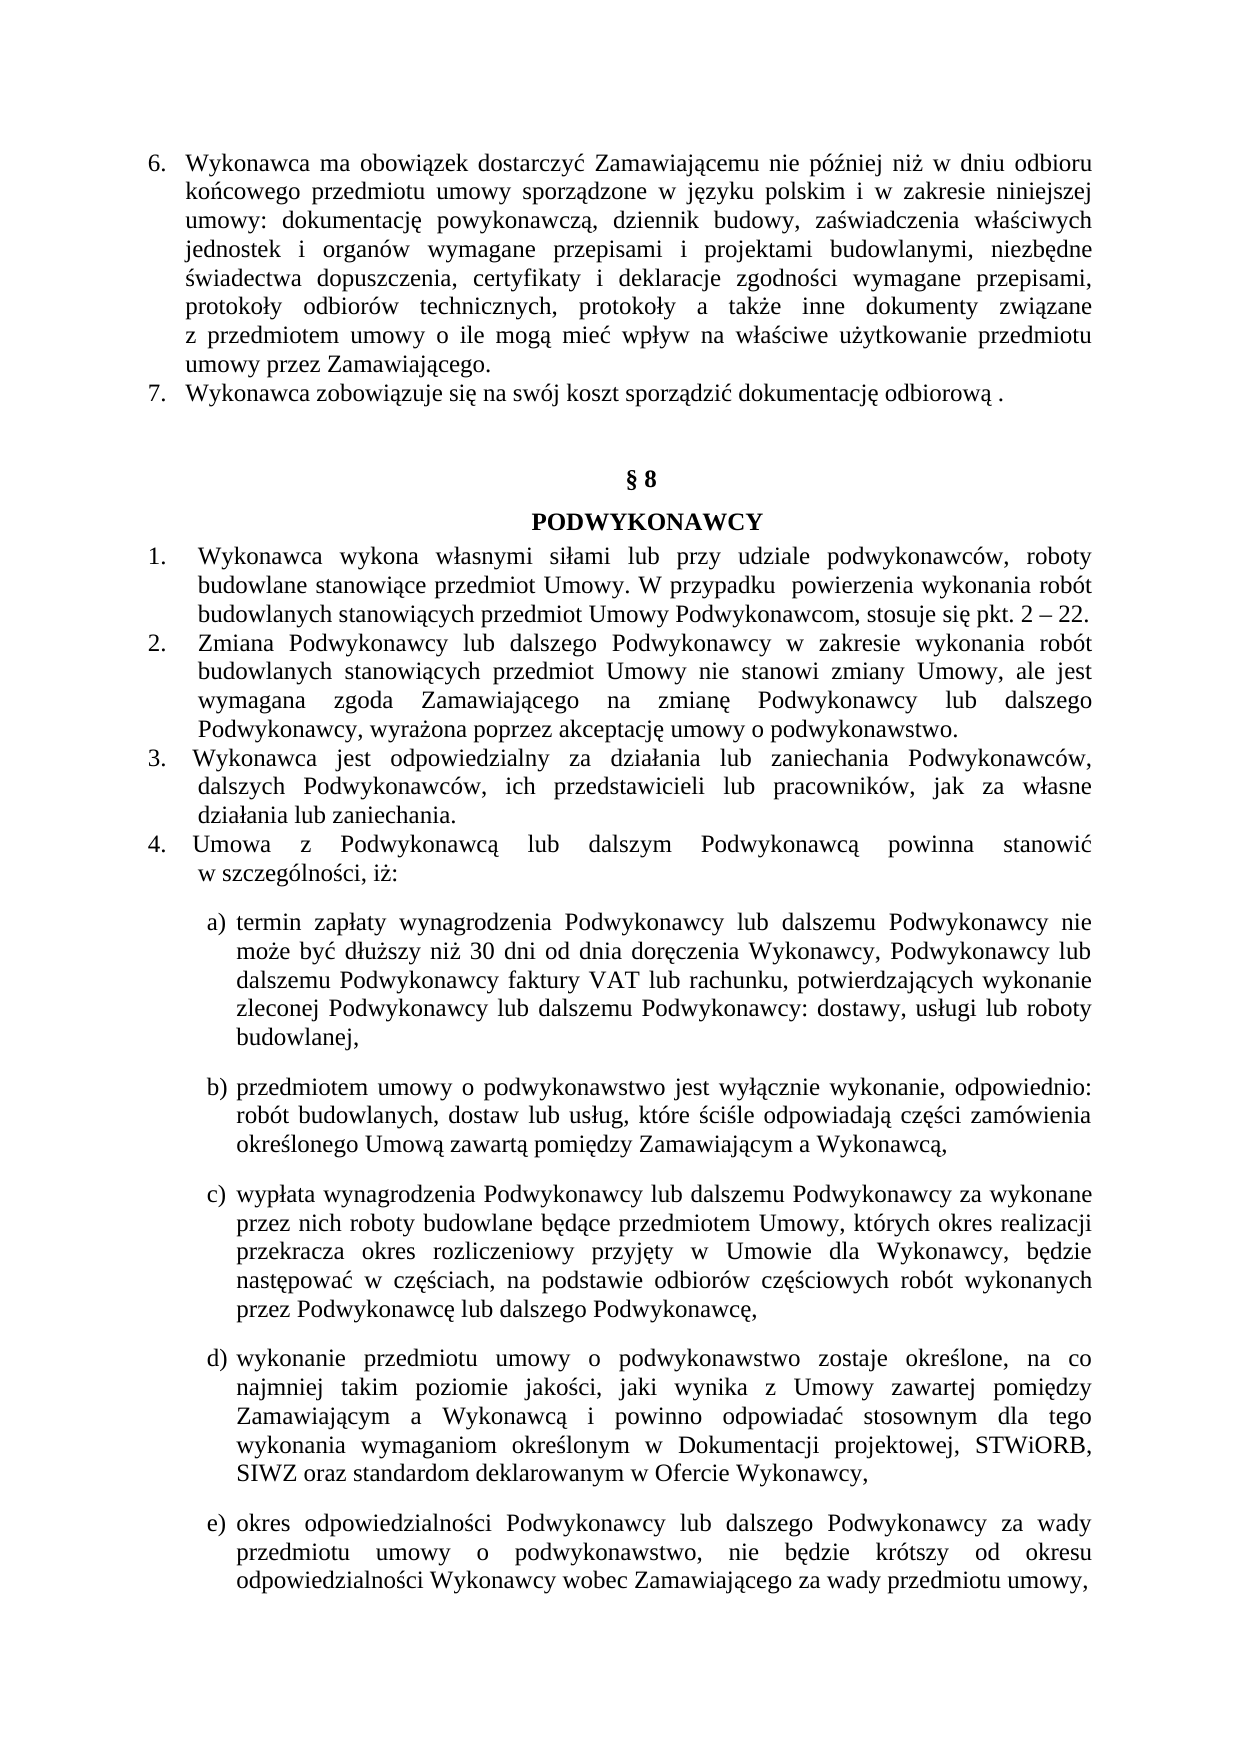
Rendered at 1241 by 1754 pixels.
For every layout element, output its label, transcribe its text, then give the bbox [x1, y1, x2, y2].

text PODWYKONAWCY [295, 507, 1093, 536]
list wypłata wynagrodzenia Podwykonawcy lub dalszemu Podwykonawcy za wykonane przez nich roboty budowlane będące przedmiotem Umowy, których okres realizacji przekracza okres rozliczeniowy przyjęty w Umowie dla Wykonawcy, będzie następować w częściach, na podstawie odbiorów częściowych robót wykonanych przez Podwykonawcę lub dalszego Podwykonawcę, [207, 1179, 1093, 1323]
text § 8 [189, 464, 1093, 493]
list Wykonawca jest odpowiedzialny za działania lub zaniechania Podwykonawców, dalszych Podwykonawców, ich przedstawicieli lub pracowników, jak za własne działania lub zaniechania. [148, 743, 1093, 829]
list Umowa z Podwykonawcą lub dalszym Podwykonawcą powinna stanowić w szczególności, iż: [148, 829, 1093, 886]
list wykonanie przedmiotu umowy o podwykonawstwo zostaje określone, na co najmniej takim poziomie jakości, jaki wynika z Umowy zawartej pomiędzy Zamawiającym a Wykonawcą i powinno odpowiadać stosownym dla tego wykonania wymaganiom określonym w Dokumentacji projektowej, STWiORB, SIWZ oraz standardom deklarowanym w Ofercie Wykonawcy, [207, 1343, 1093, 1487]
list termin zapłaty wynagrodzenia Podwykonawcy lub dalszemu Podwykonawcy nie może być dłuższy niż 30 dni od dnia doręczenia Wykonawcy, Podwykonawcy lub dalszemu Podwykonawcy faktury VAT lub rachunku, potwierdzających wykonanie zleconej Podwykonawcy lub dalszemu Podwykonawcy: dostawy, usługi lub roboty budowlanej, [207, 907, 1093, 1051]
list Wykonawca wykona własnymi siłami lub przy udziale podwykonawców, roboty budowlane stanowiące przedmiot Umowy. W przypadku powierzenia wykonania robót budowlanych stanowiących przedmiot Umowy Podwykonawcom, stosuje się pkt. 2 – 22. [148, 541, 1093, 628]
list przedmiotem umowy o podwykonawstwo jest wyłącznie wykonanie, odpowiednio: robót budowlanych, dostaw lub usług, które ściśle odpowiadają części zamówienia określonego Umową zawartą pomiędzy Zamawiającym a Wykonawcą, [207, 1072, 1093, 1158]
list Zmiana Podwykonawcy lub dalszego Podwykonawcy w zakresie wykonania robót budowlanych stanowiących przedmiot Umowy nie stanowi zmiany Umowy, ale jest wymagana zgoda Zamawiającego na zmianę Podwykonawcy lub dalszego Podwykonawcy, wyrażona poprzez akceptację umowy o podwykonawstwo. [148, 628, 1093, 743]
list okres odpowiedzialności Podwykonawcy lub dalszego Podwykonawcy za wady przedmiotu umowy o podwykonawstwo, nie będzie krótszy od okresu odpowiedzialności Wykonawcy wobec Zamawiającego za wady przedmiotu umowy, [207, 1508, 1093, 1594]
list Wykonawca ma obowiązek dostarczyć Zamawiającemu nie później niż w dniu odbioru końcowego przedmiotu umowy sporządzone w języku polskim i w zakresie niniejszej umowy: dokumentację powykonawczą, dziennik budowy, zaświadczenia właściwych jednostek i organów wymagane przepisami i projektami budowlanymi, niezbędne świadectwa dopuszczenia, certyfikaty i deklaracje zgodności wymagane przepisami, protokoły odbiorów technicznych, protokoły a także inne dokumenty związane z przedmiotem umowy o ile mogą mieć wpływ na właściwe użytkowanie przedmiotu umowy przez Zamawiającego. [148, 148, 1093, 378]
list Wykonawca zobowiązuje się na swój koszt sporządzić dokumentację odbiorową . [148, 378, 1093, 406]
